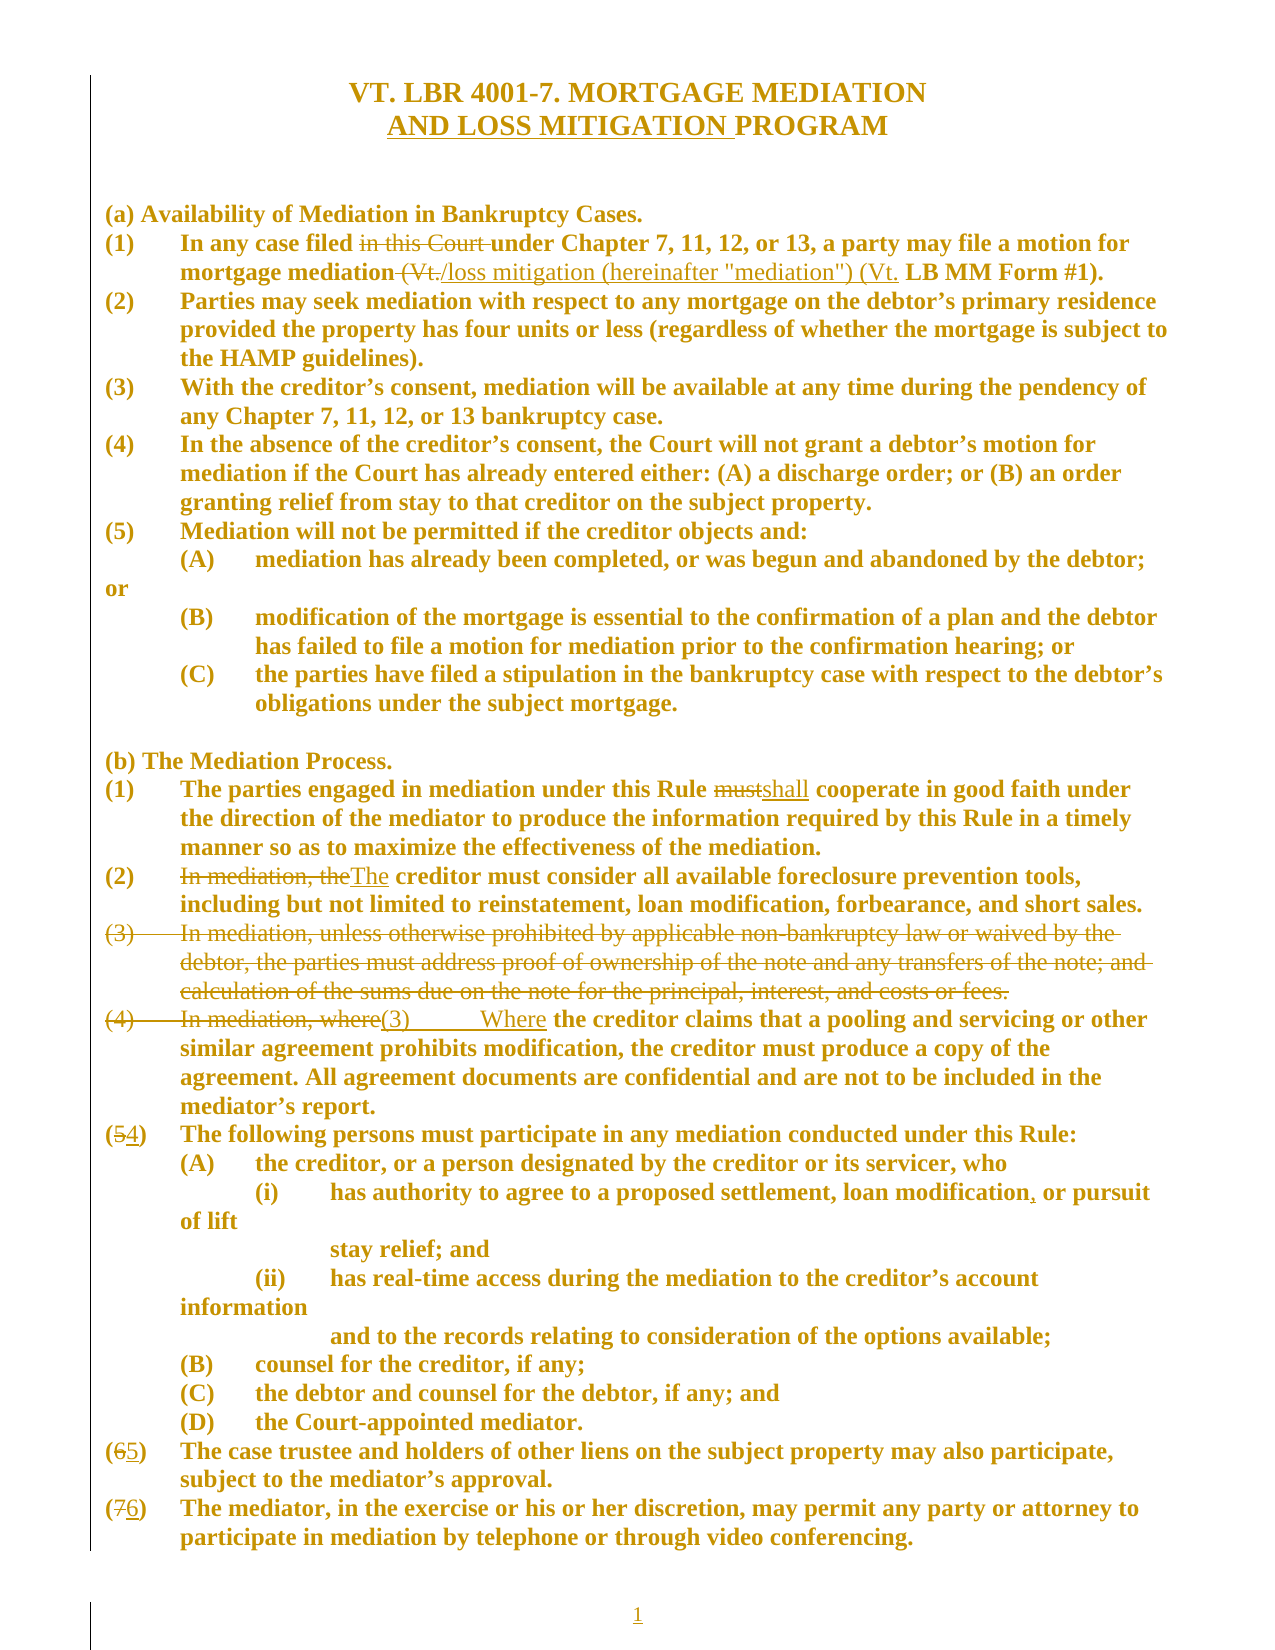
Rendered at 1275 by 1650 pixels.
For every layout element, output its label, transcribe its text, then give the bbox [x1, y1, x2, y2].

text (3) With the creditor’s consent, mediation will be available at any time during the pendency of any Chapter 7, 11, 12, or 13 bankruptcy case. [105, 372, 1170, 429]
text VT. LBR 4001-7. MORTGAGE MEDIATION [105, 75, 1170, 108]
text (ii) has real-time access during the mediation to the creditor’s account information [180, 1263, 1170, 1321]
text mortgage mediation LB MM Form #1). [105, 257, 1170, 286]
text (C) the debtor and counsel for the debtor, if any; and [105, 1378, 1170, 1407]
text () The following persons must participate in any mediation conducted under this Rule: [105, 1119, 1170, 1148]
text (5) Mediation will not be permitted if the creditor objects and: [105, 516, 1170, 544]
text (2) creditor must consider all available foreclosure prevention tools, including but not limited to reinstatement, loan modification, forbearance, and short sales. [105, 861, 1170, 918]
text (4) In the absence of the creditor’s consent, the Court will not grant a debtor’s motion for mediation if the Court has already entered either: (A) a discharge order; or (B) an order granting relief from stay to that creditor on the subject property. [105, 429, 1170, 516]
text the creditor claims that a pooling and servicing or other similar agreement prohibits modification, the creditor must produce a copy of the agreement. All agreement documents are confidential and are not to be included in the mediator’s report. [105, 1004, 1170, 1119]
text (1) In any case filed under Chapter 7, 11, 12, or 13, a party may file a motion for [105, 228, 1170, 257]
text (A) the creditor, or a person designated by the creditor or its servicer, who [105, 1148, 1170, 1177]
text () The case trustee and holders of other liens on the subject property may also participate, subject to the mediator’s approval. [105, 1436, 1170, 1493]
text (2) Parties may seek mediation with respect to any mortgage on the debtor’s primary residence provided the property has four units or less (regardless of whether the mortgage is subject to the HAMP guidelines). [105, 286, 1170, 372]
text (B) modification of the mortgage is essential to the confirmation of a plan and the debtor [105, 602, 1170, 631]
text () The mediator, in the exercise or his or her discretion, may permit any party or attorney to participate in mediation by telephone or through video conferencing. [105, 1493, 1170, 1551]
text (A) mediation has already been completed, or was begun and abandoned by the debtor; or [105, 544, 1170, 602]
text obligations under the subject mortgage. [180, 688, 1170, 717]
text (1) The parties engaged in mediation under this Rule cooperate in good faith under the direction of the mediator to produce the information required by this Rule in a timely manner so as to maximize the effectiveness of the mediation. [105, 774, 1170, 861]
text stay relief; and [255, 1234, 1170, 1263]
text (C) the parties have filed a stipulation in the bankruptcy case with respect to the debtor’s [105, 659, 1170, 688]
text PROGRAM [105, 108, 1170, 142]
text (a) Availability of Mediation in Bankruptcy Cases. [105, 199, 1170, 228]
text and to the records relating to consideration of the options available; [255, 1321, 1170, 1349]
text (i) has authority to agree to a proposed settlement, loan modification or pursuit of lift [180, 1177, 1170, 1234]
text (D) the Court-appointed mediator. [105, 1407, 1170, 1436]
text (b) The Mediation Process. [105, 746, 1170, 774]
text has failed to file a motion for mediation prior to the confirmation hearing; or [180, 631, 1170, 659]
text (B) counsel for the creditor, if any; [105, 1349, 1170, 1378]
